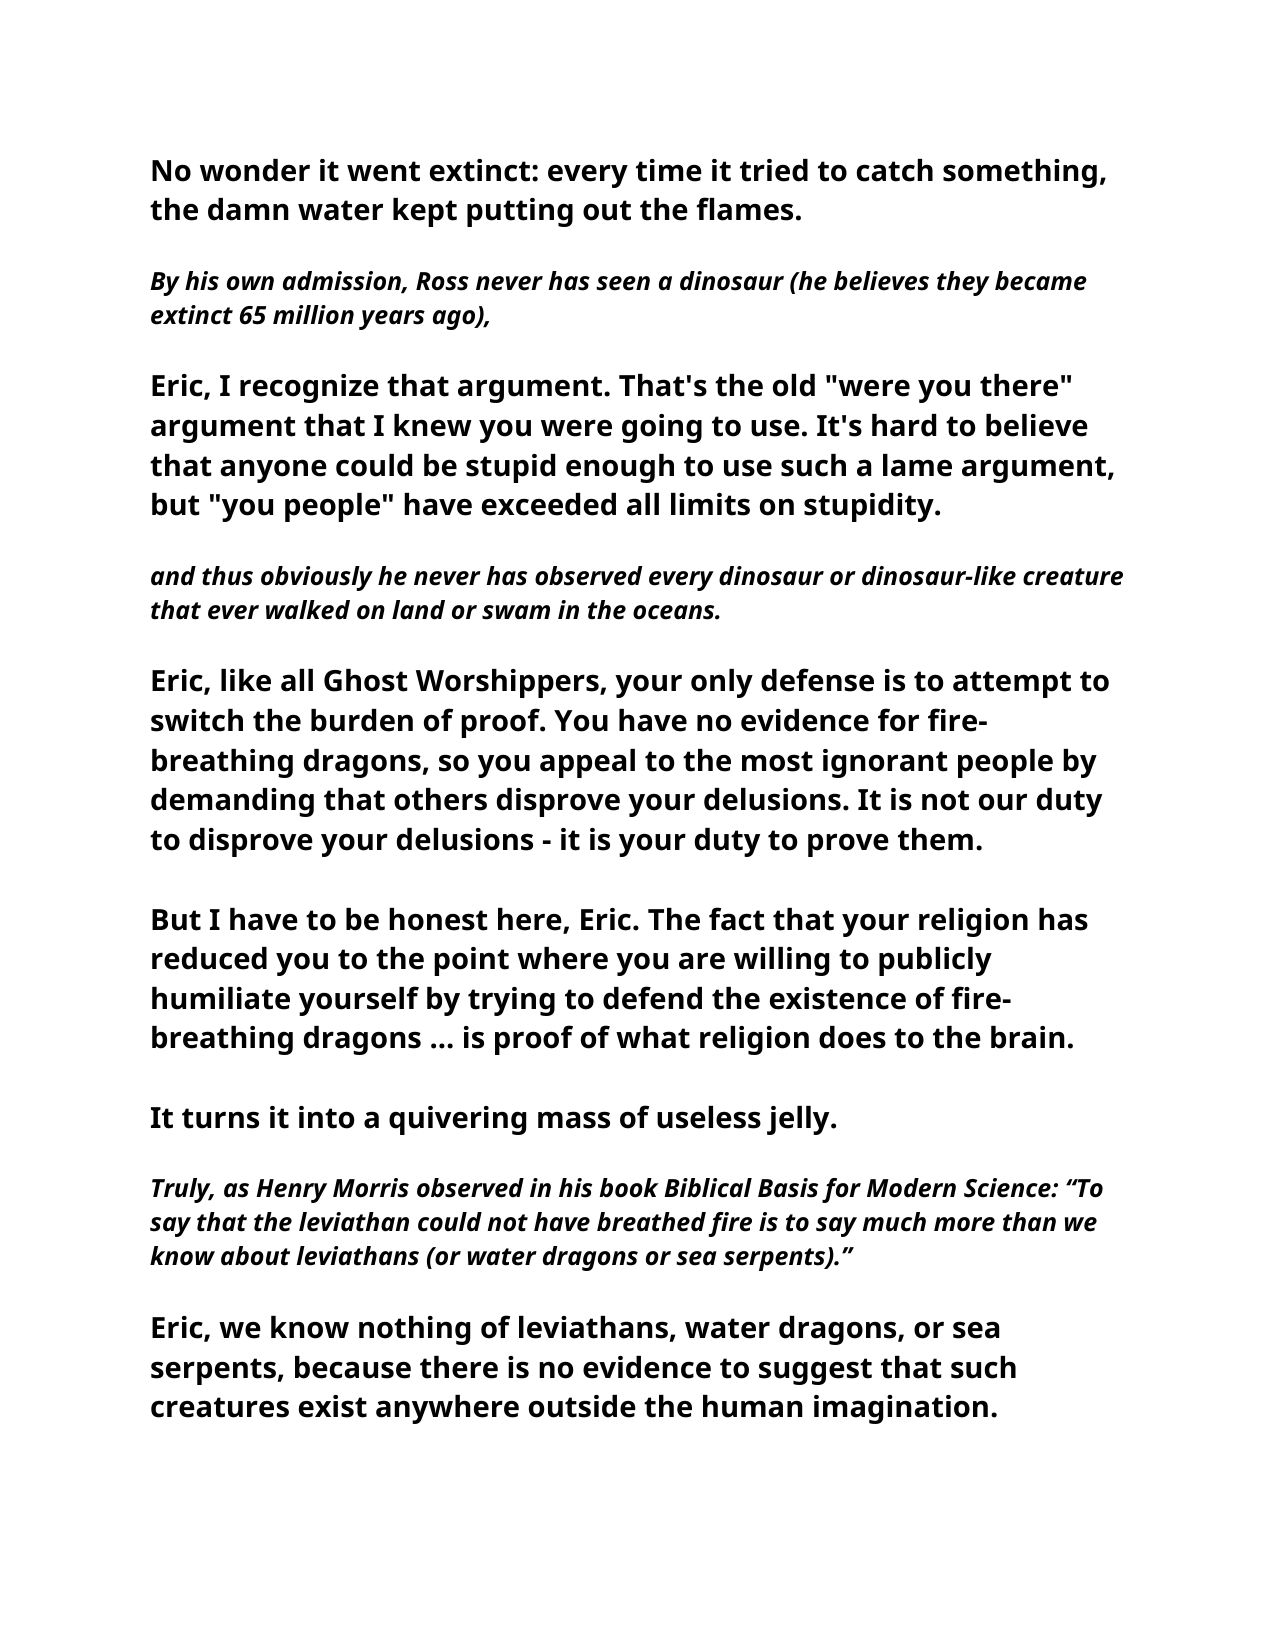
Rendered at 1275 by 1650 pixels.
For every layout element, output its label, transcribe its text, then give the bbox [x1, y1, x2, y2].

text It turns it into a quivering mass of useless jelly. [150, 1097, 1125, 1137]
text Eric, like all Ghost Worshippers, your only defense is to attempt to switch the burden of proof. You have no evidence for fire-breathing dragons, so you appeal to the most ignorant people by demanding that others disprove your delusions. It is not our duty to disprove your delusions - it is your duty to prove them. [150, 661, 1125, 859]
text No wonder it went extinct: every time it tried to catch something, the damn water kept putting out the flames. [150, 150, 1125, 229]
text Eric, we know nothing of leviathans, water dragons, or sea serpents, because there is no evidence to suggest that such creatures exist anywhere outside the human imagination. [150, 1307, 1125, 1426]
text and thus obviously he never has observed every dinosaur or dinosaur-like creature that ever walked on land or swam in the oceans. [150, 558, 1125, 627]
text By his own admission, Ross never has seen a dinosaur (he believes they became extinct 65 million years ago), [150, 263, 1125, 332]
text Eric, I recognize that argument. That's the old "were you there" argument that I knew you were going to use. It's hard to believe that anyone could be stupid enough to use such a lame argument, but "you people" have exceeded all limits on stupidity. [150, 366, 1125, 524]
text Truly, as Henry Morris observed in his book Biblical Basis for Modern Science: “To say that the leviathan could not have breathed fire is to say much more than we know about leviathans (or water dragons or sea serpents).” [150, 1171, 1125, 1273]
text But I have to be honest here, Eric. The fact that your religion has reduced you to the point where you are willing to publicly humiliate yourself by trying to defend the existence of fire-breathing dragons ... is proof of what religion does to the brain. [150, 899, 1125, 1057]
